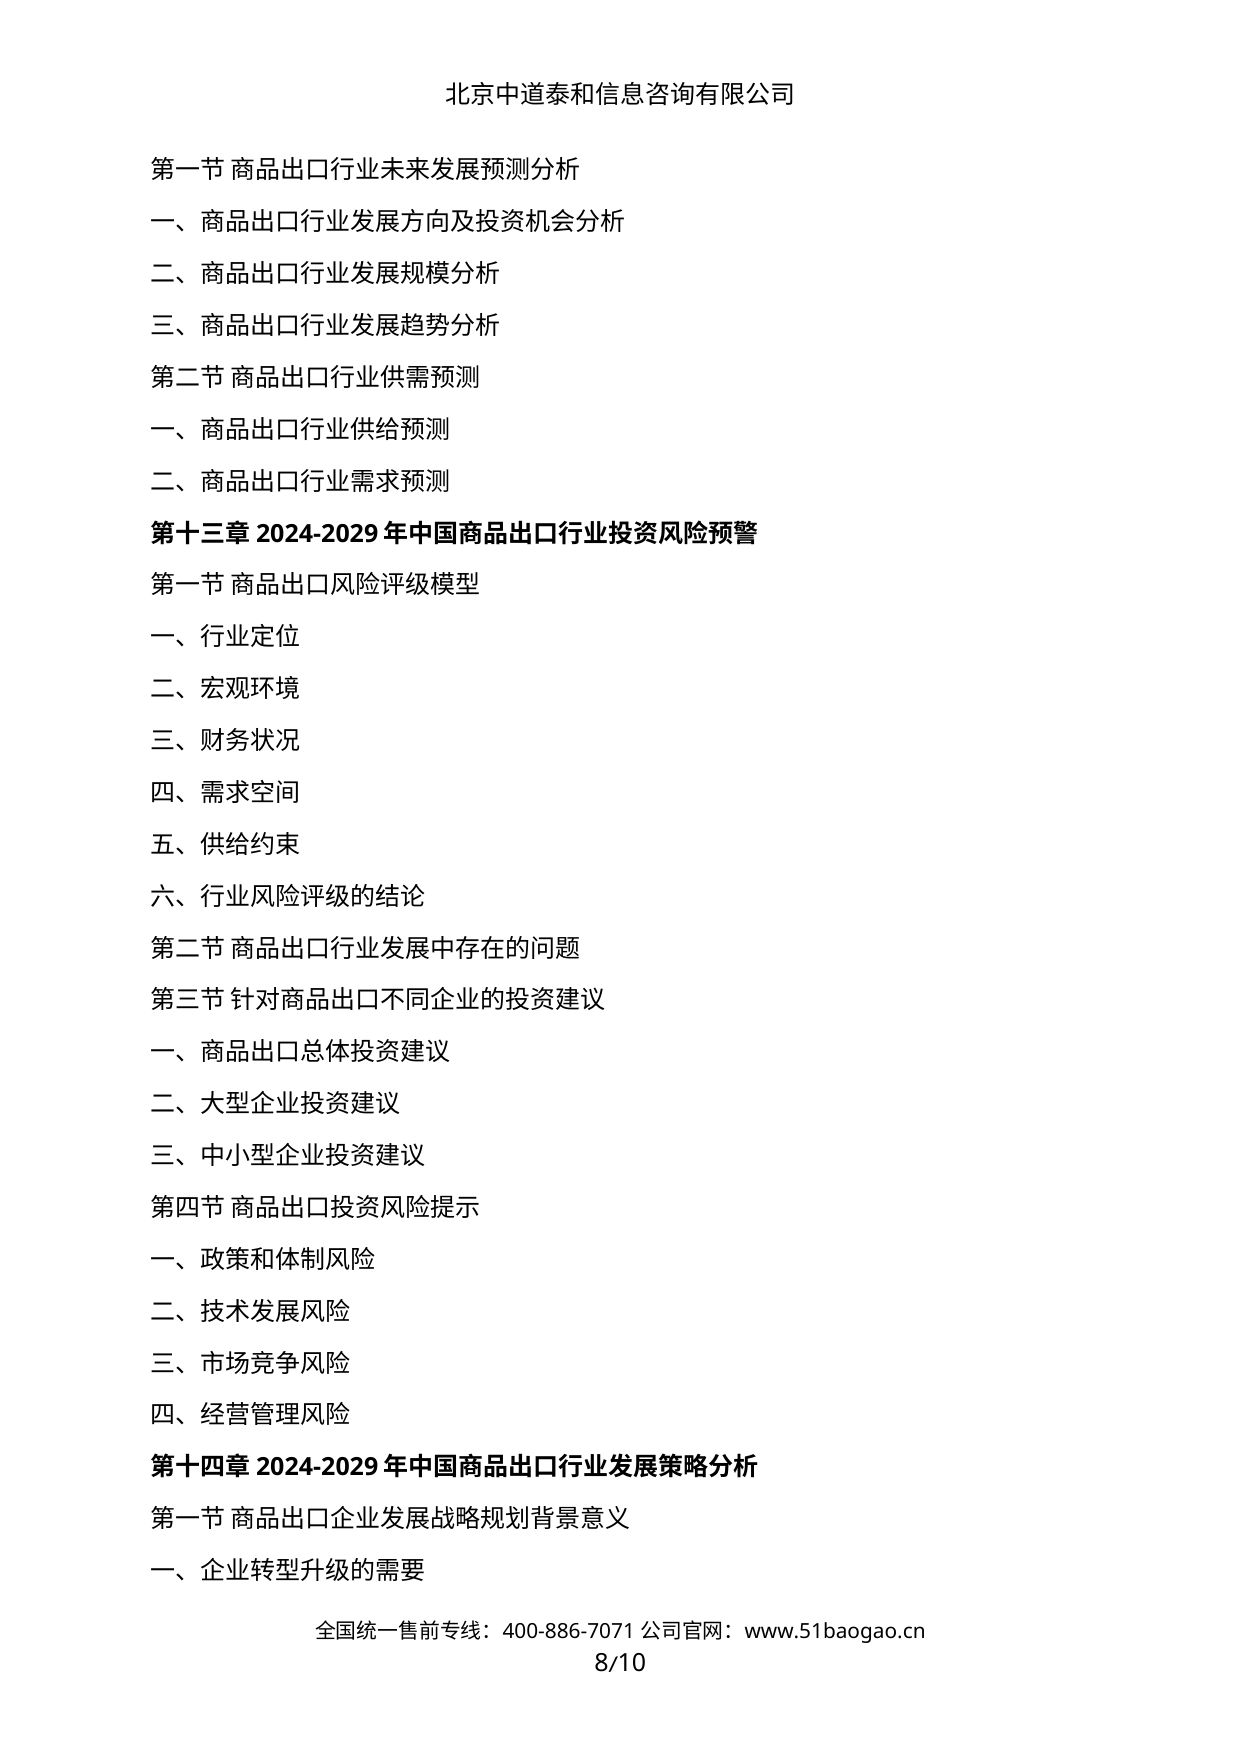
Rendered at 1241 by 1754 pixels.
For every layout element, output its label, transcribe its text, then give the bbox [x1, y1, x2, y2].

text 三、商品出口行业发展趋势分析 [150, 306, 1090, 342]
text 二、技术发展风险 [150, 1291, 1090, 1327]
text 第三节 针对商品出口不同企业的投资建议 [150, 980, 1090, 1016]
text 一、商品出口行业发展方向及投资机会分析 [150, 202, 1090, 238]
text 二、大型企业投资建议 [150, 1084, 1090, 1120]
text 五、供给约束 [150, 824, 1090, 861]
text 第四节 商品出口投资风险提示 [150, 1187, 1090, 1224]
text 一、行业定位 [150, 617, 1090, 653]
text 六、行业风险评级的结论 [150, 876, 1090, 912]
text 一、商品出口行业供给预测 [150, 409, 1090, 446]
text 四、需求空间 [150, 772, 1090, 809]
text 一、政策和体制风险 [150, 1239, 1090, 1276]
text 二、宏观环境 [150, 669, 1090, 705]
text 第十三章 2024-2029年中国商品出口行业投资风险预警 [150, 513, 1090, 549]
text 第二节 商品出口行业供需预测 [150, 357, 1090, 394]
text 三、中小型企业投资建议 [150, 1136, 1090, 1172]
text 三、财务状况 [150, 721, 1090, 757]
text 第二节 商品出口行业发展中存在的问题 [150, 928, 1090, 964]
text 一、商品出口总体投资建议 [150, 1032, 1090, 1068]
text 第一节 商品出口风险评级模型 [150, 565, 1090, 601]
text 第一节 商品出口行业未来发展预测分析 [150, 150, 1090, 186]
text 一、企业转型升级的需要 [150, 1551, 1090, 1587]
text 二、商品出口行业需求预测 [150, 461, 1090, 497]
text 第十四章 2024-2029年中国商品出口行业发展策略分析 [150, 1447, 1090, 1483]
text 三、市场竞争风险 [150, 1343, 1090, 1379]
text 四、经营管理风险 [150, 1395, 1090, 1431]
text 第一节 商品出口企业发展战略规划背景意义 [150, 1499, 1090, 1535]
text 二、商品出口行业发展规模分析 [150, 254, 1090, 290]
